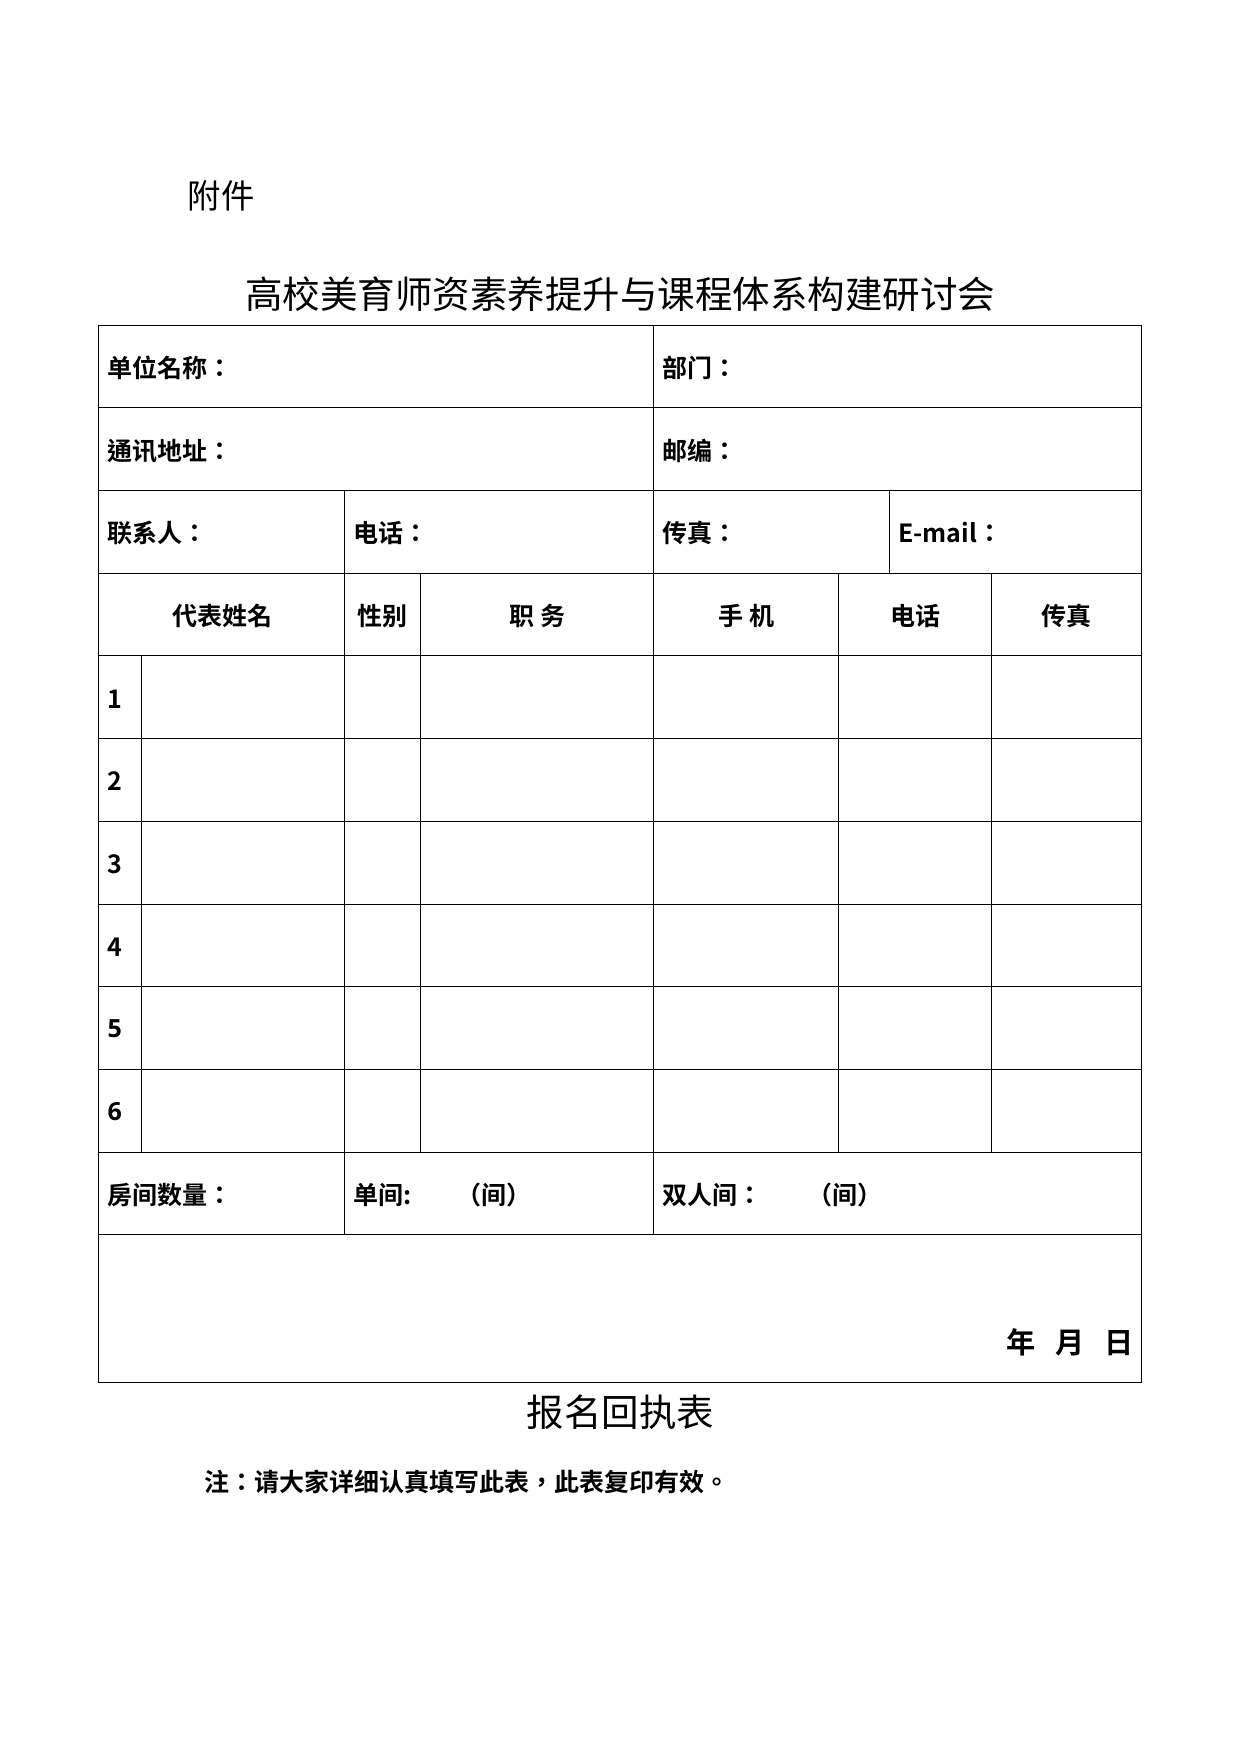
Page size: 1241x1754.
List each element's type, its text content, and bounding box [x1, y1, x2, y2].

table_cell 5 [99, 987, 141, 1069]
table_cell [992, 822, 1141, 903]
table_cell 6 [99, 1070, 141, 1152]
table_cell [654, 739, 838, 821]
table_cell 房间数量： [99, 1153, 344, 1234]
text 高校美育师资素养提升与课程体系构建研讨会 [187, 259, 1053, 324]
text 附件 [187, 162, 1053, 227]
table_cell [421, 1070, 653, 1152]
table_cell [992, 987, 1141, 1069]
table_cell 4 [99, 905, 141, 986]
table_cell [345, 987, 420, 1069]
table_cell [421, 987, 653, 1069]
table_cell [992, 656, 1141, 738]
table_cell 1 [99, 656, 141, 738]
table_cell [839, 1070, 991, 1152]
table_cell 双人间： （间） [654, 1153, 1141, 1234]
table_cell [654, 656, 838, 738]
table_cell [142, 1070, 344, 1152]
table_cell [142, 656, 344, 738]
table_cell 性别 [345, 574, 420, 655]
table_cell E-mail： [890, 491, 1141, 573]
table_header 部门： [654, 326, 1141, 407]
table_cell [421, 739, 653, 821]
text 报名回执表 [187, 1383, 1053, 1437]
table_cell 年 月 日 [99, 1235, 1141, 1382]
table_cell [142, 987, 344, 1069]
table_cell 代表姓名 [99, 574, 344, 655]
table_cell [839, 987, 991, 1069]
table_cell [421, 905, 653, 986]
table_cell 通讯地址： [99, 408, 653, 490]
table_cell 单间: （间） [345, 1153, 653, 1234]
table_cell [654, 1070, 838, 1152]
table_cell [839, 822, 991, 903]
table_cell 电话： [345, 491, 653, 573]
table_cell [142, 739, 344, 821]
table_cell 联系人： [99, 491, 344, 573]
table_cell [345, 656, 420, 738]
table_cell [839, 656, 991, 738]
table_cell [345, 822, 420, 903]
table_cell [992, 905, 1141, 986]
table_header 单位名称： [99, 326, 653, 407]
table_cell [992, 1070, 1141, 1152]
table_cell [839, 739, 991, 821]
table_cell [142, 822, 344, 903]
table_cell [421, 822, 653, 903]
table_cell [345, 905, 420, 986]
table_cell 传真 [992, 574, 1141, 655]
table_cell 邮编： [654, 408, 1141, 490]
table_cell [654, 822, 838, 903]
table_cell 3 [99, 822, 141, 903]
table_cell 职 务 [421, 574, 653, 655]
table_cell 手 机 [654, 574, 838, 655]
table_cell [654, 987, 838, 1069]
table_cell [345, 1070, 420, 1152]
table_cell [345, 739, 420, 821]
table_cell [839, 905, 991, 986]
table_cell 电话 [839, 574, 991, 655]
table_cell 传真： [654, 491, 889, 573]
table_cell [421, 656, 653, 738]
table_cell [142, 905, 344, 986]
table_cell [654, 905, 838, 986]
table_cell [992, 739, 1141, 821]
table_cell 2 [99, 739, 141, 821]
text 注：请大家详细认真填写此表，此表复印有效。 [187, 1448, 1053, 1513]
